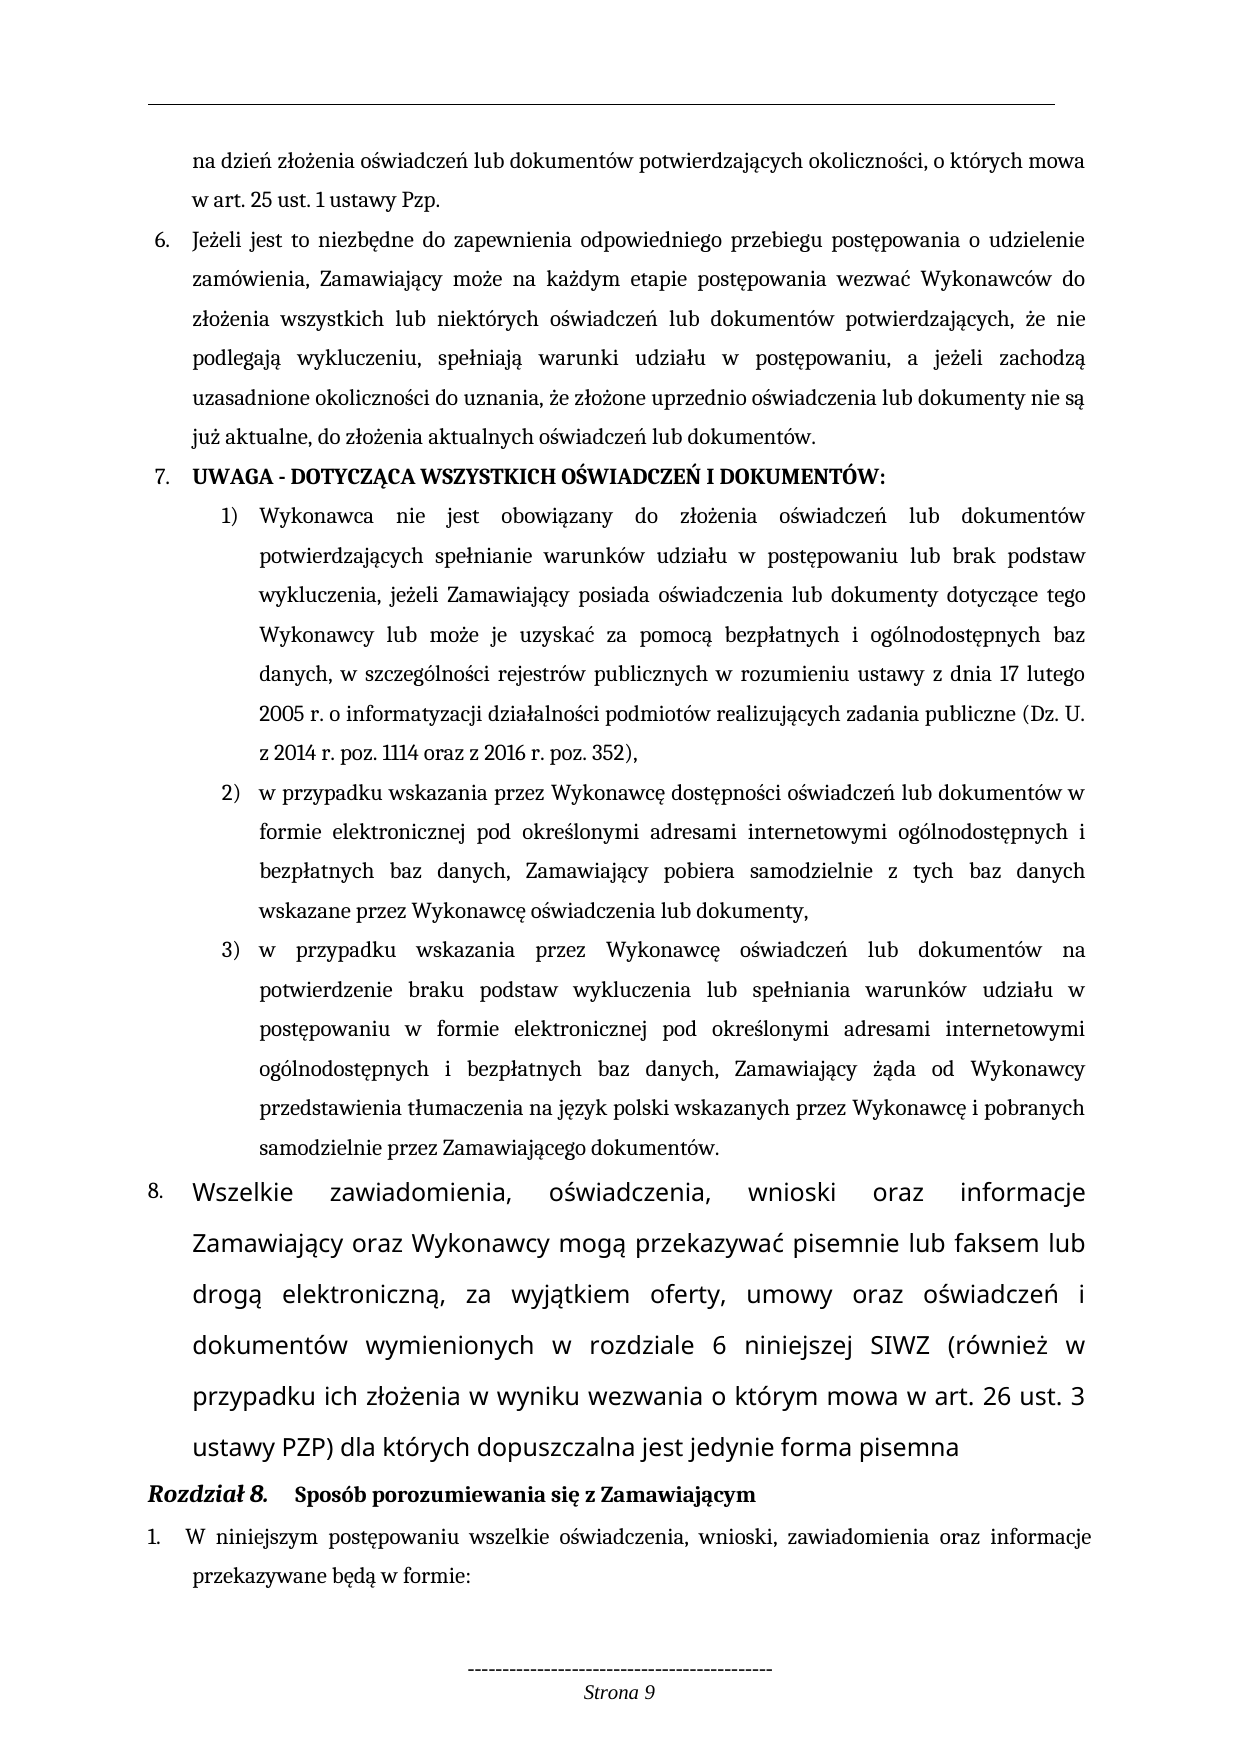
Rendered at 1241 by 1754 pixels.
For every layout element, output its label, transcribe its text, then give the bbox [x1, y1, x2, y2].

list UWAGA - DOTYCZĄCA WSZYSTKICH OŚWIADCZEŃ I DOKUMENTÓW: [154, 463, 1087, 490]
list w przypadku wskazania przez Wykonawcę dostępności oświadczeń lub dokumentów w formie elektronicznej pod określonymi adresami internetowymi ogólnodostępnych i bezpłatnych baz danych, Zamawiający pobiera samodzielnie z tych baz danych wskazane przez Wykonawcę oświadczenia lub dokumenty, [222, 779, 1087, 924]
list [154, 148, 1087, 213]
list W niniejszym postępowaniu wszelkie oświadczenia, wnioski, zawiadomienia oraz informacje przekazywane będą w formie: [148, 1523, 1092, 1589]
list w przypadku wskazania przez Wykonawcę oświadczeń lub dokumentów na potwierdzenie braku podstaw wykluczenia lub spełniania warunków udziału w postępowaniu w formie elektronicznej pod określonymi adresami internetowymi ogólnodostępnych i bezpłatnych baz danych, Zamawiający żąda od Wykonawcy przedstawienia tłumaczenia na język polski wskazanych przez Wykonawcę i pobranych samodzielnie przez Zamawiającego dokumentów. [222, 937, 1087, 1161]
list Wszelkie zawiadomienia, oświadczenia, wnioski oraz informacje Zamawiający oraz Wykonawcy mogą przekazywać pisemnie lub faksem lub drogą elektroniczną, za wyjątkiem oferty, umowy oraz oświadczeń i dokumentów wymienionych w rozdziale 6 niniejszej SIWZ (również w przypadku ich złożenia w wyniku wezwania o którym mowa w art. 26 ust. 3 ustawy PZP) dla których dopuszczalna jest jedynie forma pisemna [148, 1174, 1087, 1463]
list Jeżeli jest to niezbędne do zapewnienia odpowiedniego przebiegu postępowania o udzielenie zamówienia, Zamawiający może na każdym etapie postępowania wezwać Wykonawców do złożenia wszystkich lub niektórych oświadczeń lub dokumentów potwierdzających, że nie podlegają wykluczeniu, spełniają warunki udziału w postępowaniu, a jeżeli zachodzą uzasadnione okoliczności do uznania, że złożone uprzednio oświadczenia lub dokumenty nie są już aktualne, do złożenia aktualnych oświadczeń lub dokumentów. [154, 227, 1087, 450]
list Wykonawca nie jest obowiązany do złożenia oświadczeń lub dokumentów potwierdzających spełnianie warunków udziału w postępowaniu lub brak podstaw wykluczenia, jeżeli Zamawiający posiada oświadczenia lub dokumenty dotyczące tego Wykonawcy lub może je uzyskać za pomocą bezpłatnych i ogólnodostępnych baz danych, w szczególności rejestrów publicznych w rozumieniu ustawy z dnia 17 lutego 2005 r. o informatyzacji działalności podmiotów realizujących zadania publiczne (Dz. U. z 2014 r. poz. 1114 oraz z 2016 r. poz. 352), [222, 503, 1087, 766]
list Sposób porozumiewania się z Zamawiającym [148, 1480, 1087, 1509]
